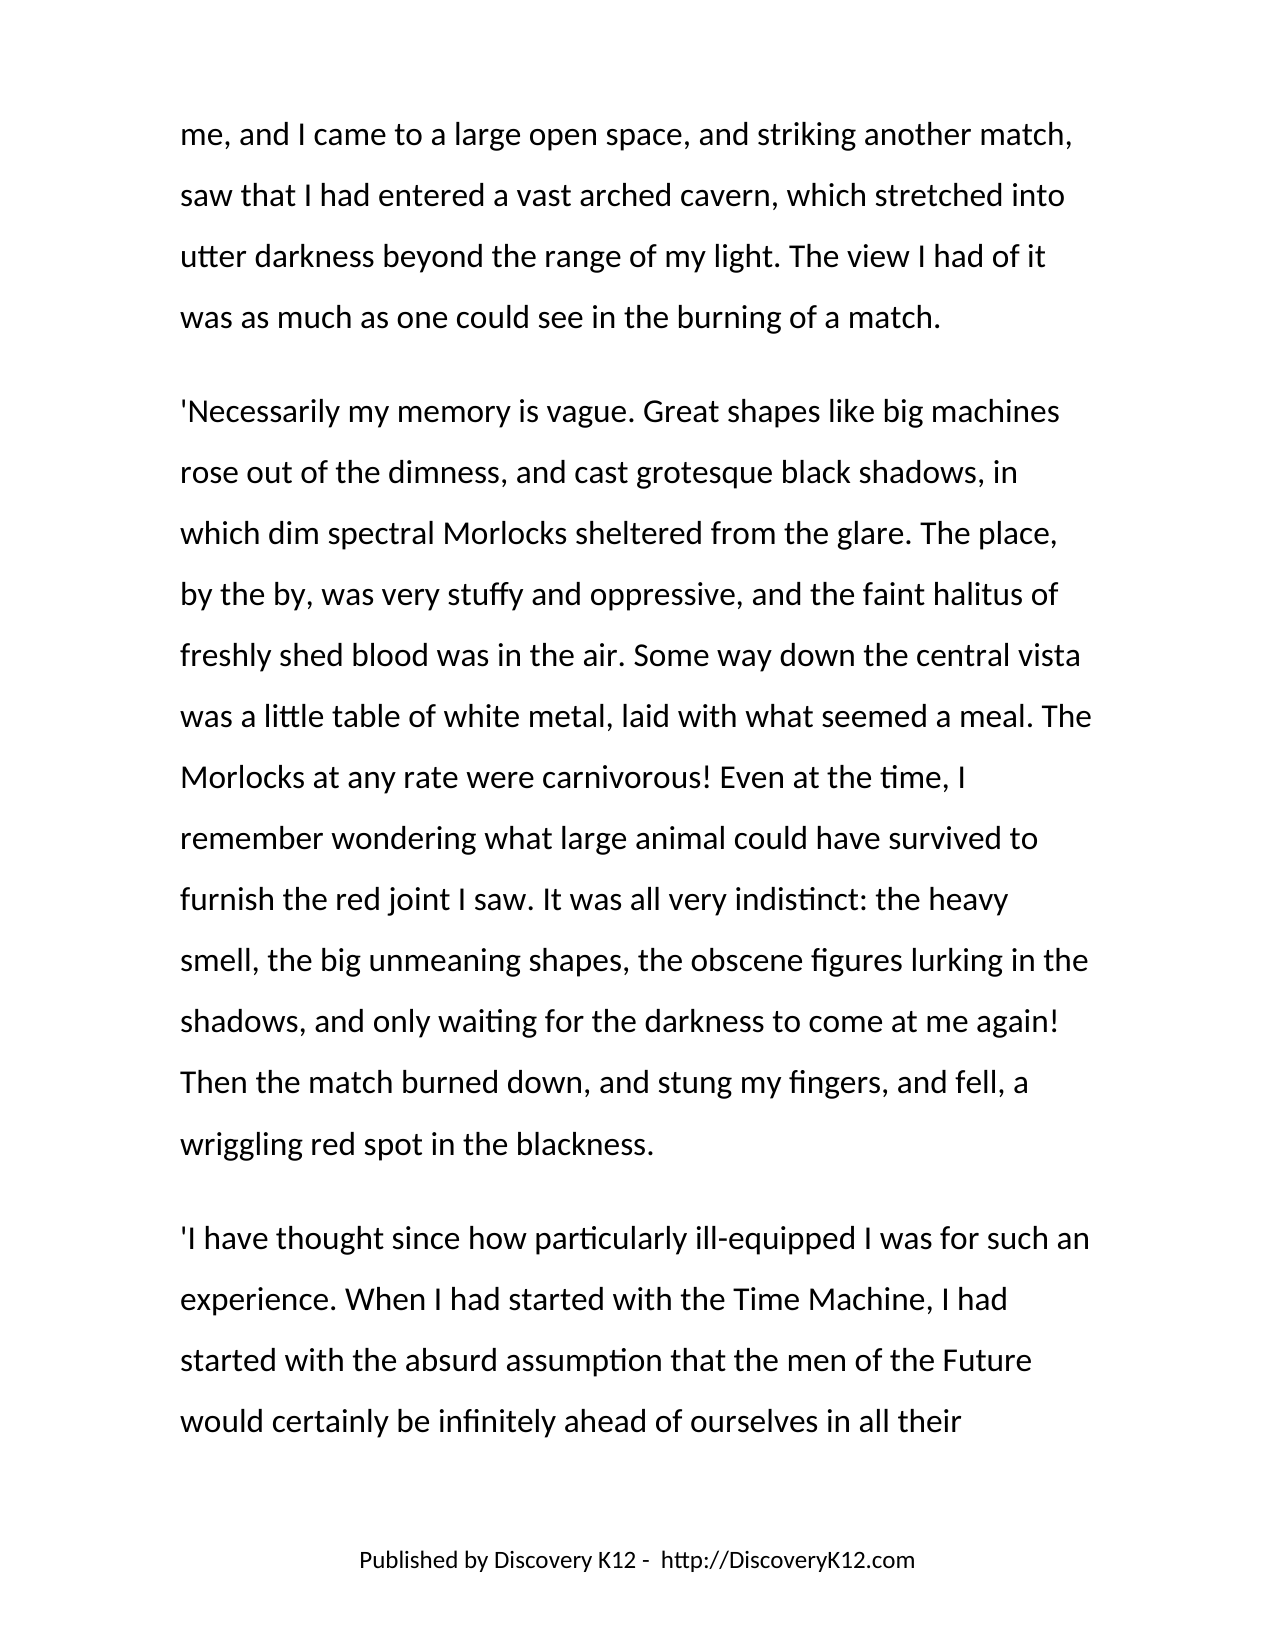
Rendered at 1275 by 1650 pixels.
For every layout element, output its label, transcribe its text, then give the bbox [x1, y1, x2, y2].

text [180, 112, 1095, 336]
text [180, 1217, 1095, 1441]
text 'Necessarily my memory is vague. Great shapes like big machines rose out of the dimness, and cast grotesque black shadows, in which dim spectral Morlocks sheltered from the glare. The place, by the by, was very stuffy and oppressive, and the faint halitus of freshly shed blood was in the air. Some way down the central vista was a little table of white metal, laid with what seemed a meal. The Morlocks at any rate were carnivorous! Even at the time, I remember wondering what large animal could have survived to furnish the red joint I saw. It was all very indistinct: the heavy smell, the big unmeaning shapes, the obscene figures lurking in the shadows, and only waiting for the darkness to come at me again! Then the match burned down, and stung my fingers, and fell, a wriggling red spot in the blackness. [180, 390, 1095, 1163]
